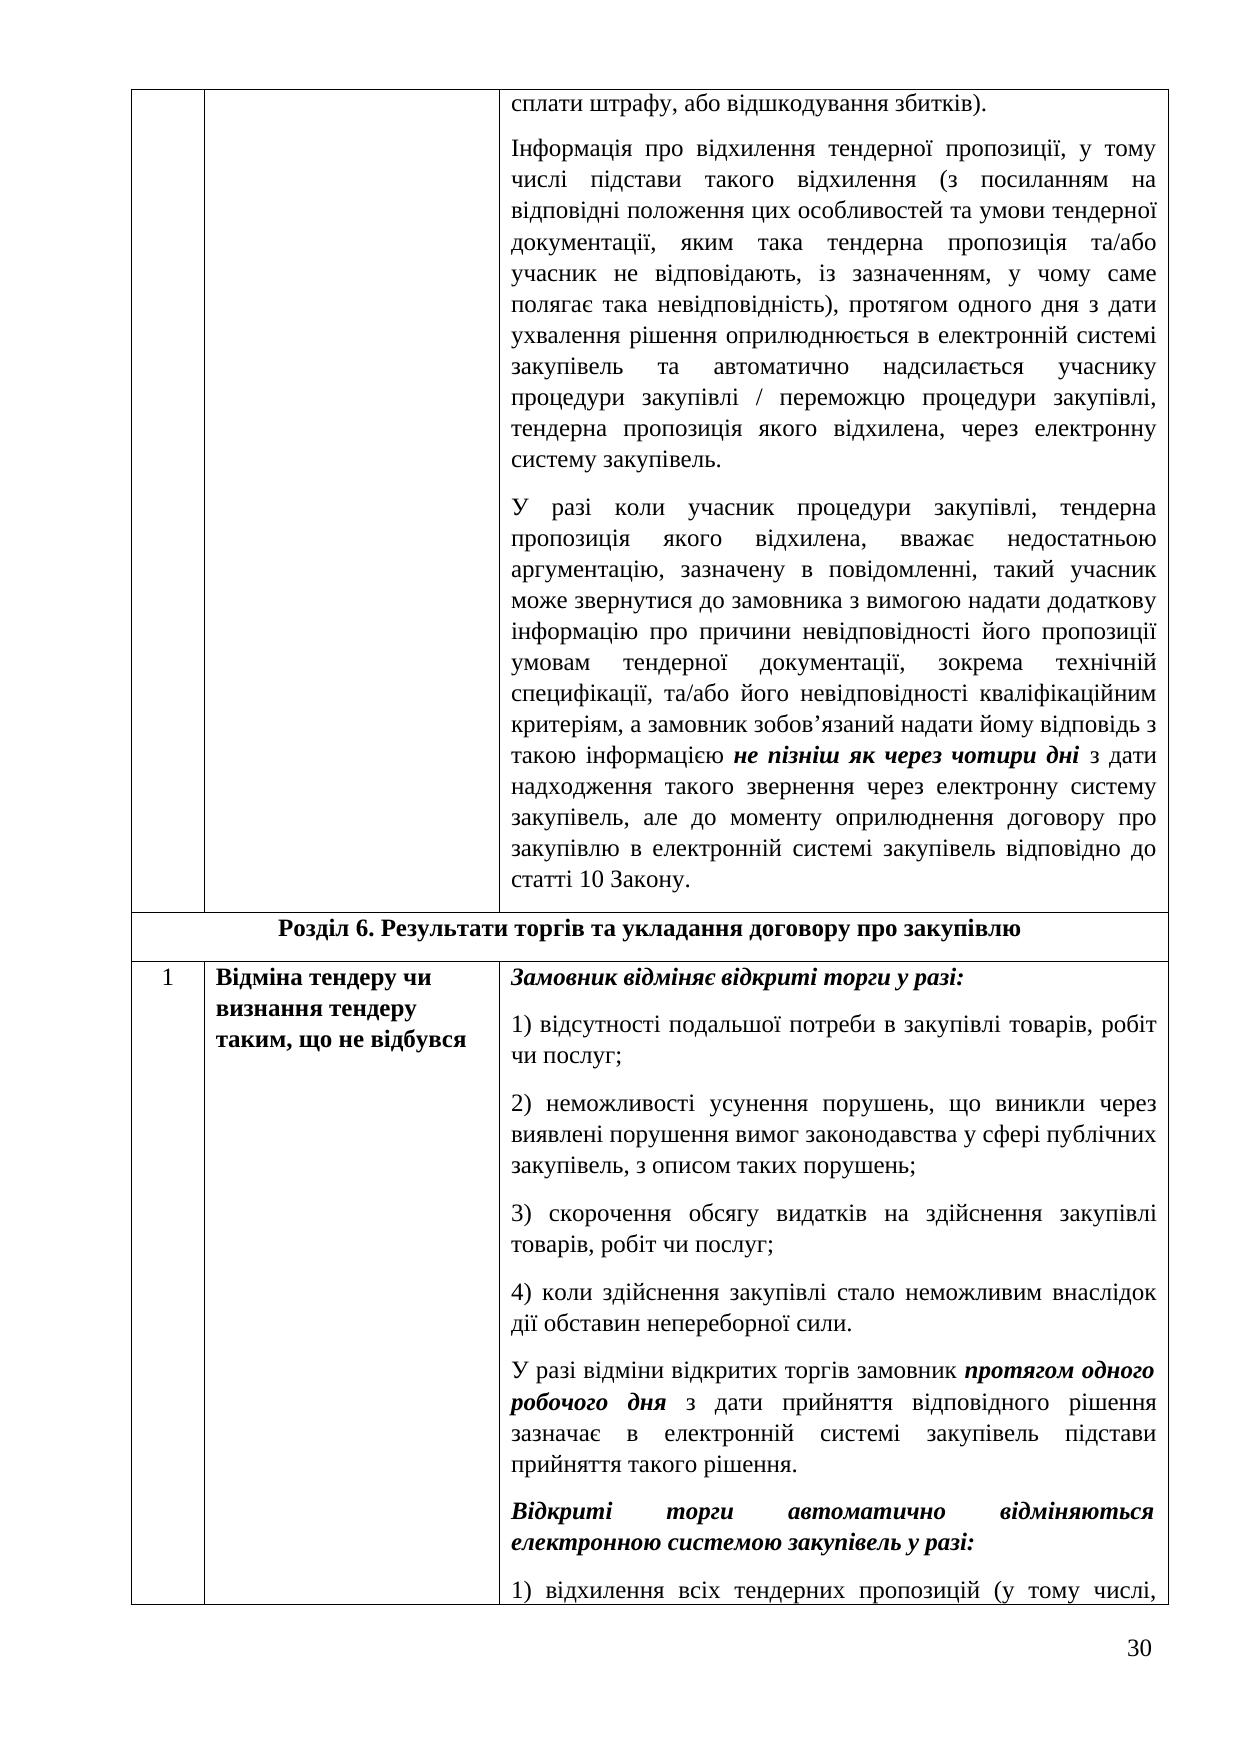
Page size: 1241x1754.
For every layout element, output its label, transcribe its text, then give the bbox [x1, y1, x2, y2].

table_cell Розділ 6. Результати торгів та укладання договору про закупівлю [132, 913, 1168, 961]
table_cell 1 [132, 962, 204, 1604]
table_cell 3 [132, 90, 204, 912]
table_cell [205, 962, 499, 1604]
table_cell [205, 90, 499, 912]
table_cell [500, 90, 1168, 912]
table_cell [500, 962, 1168, 1604]
